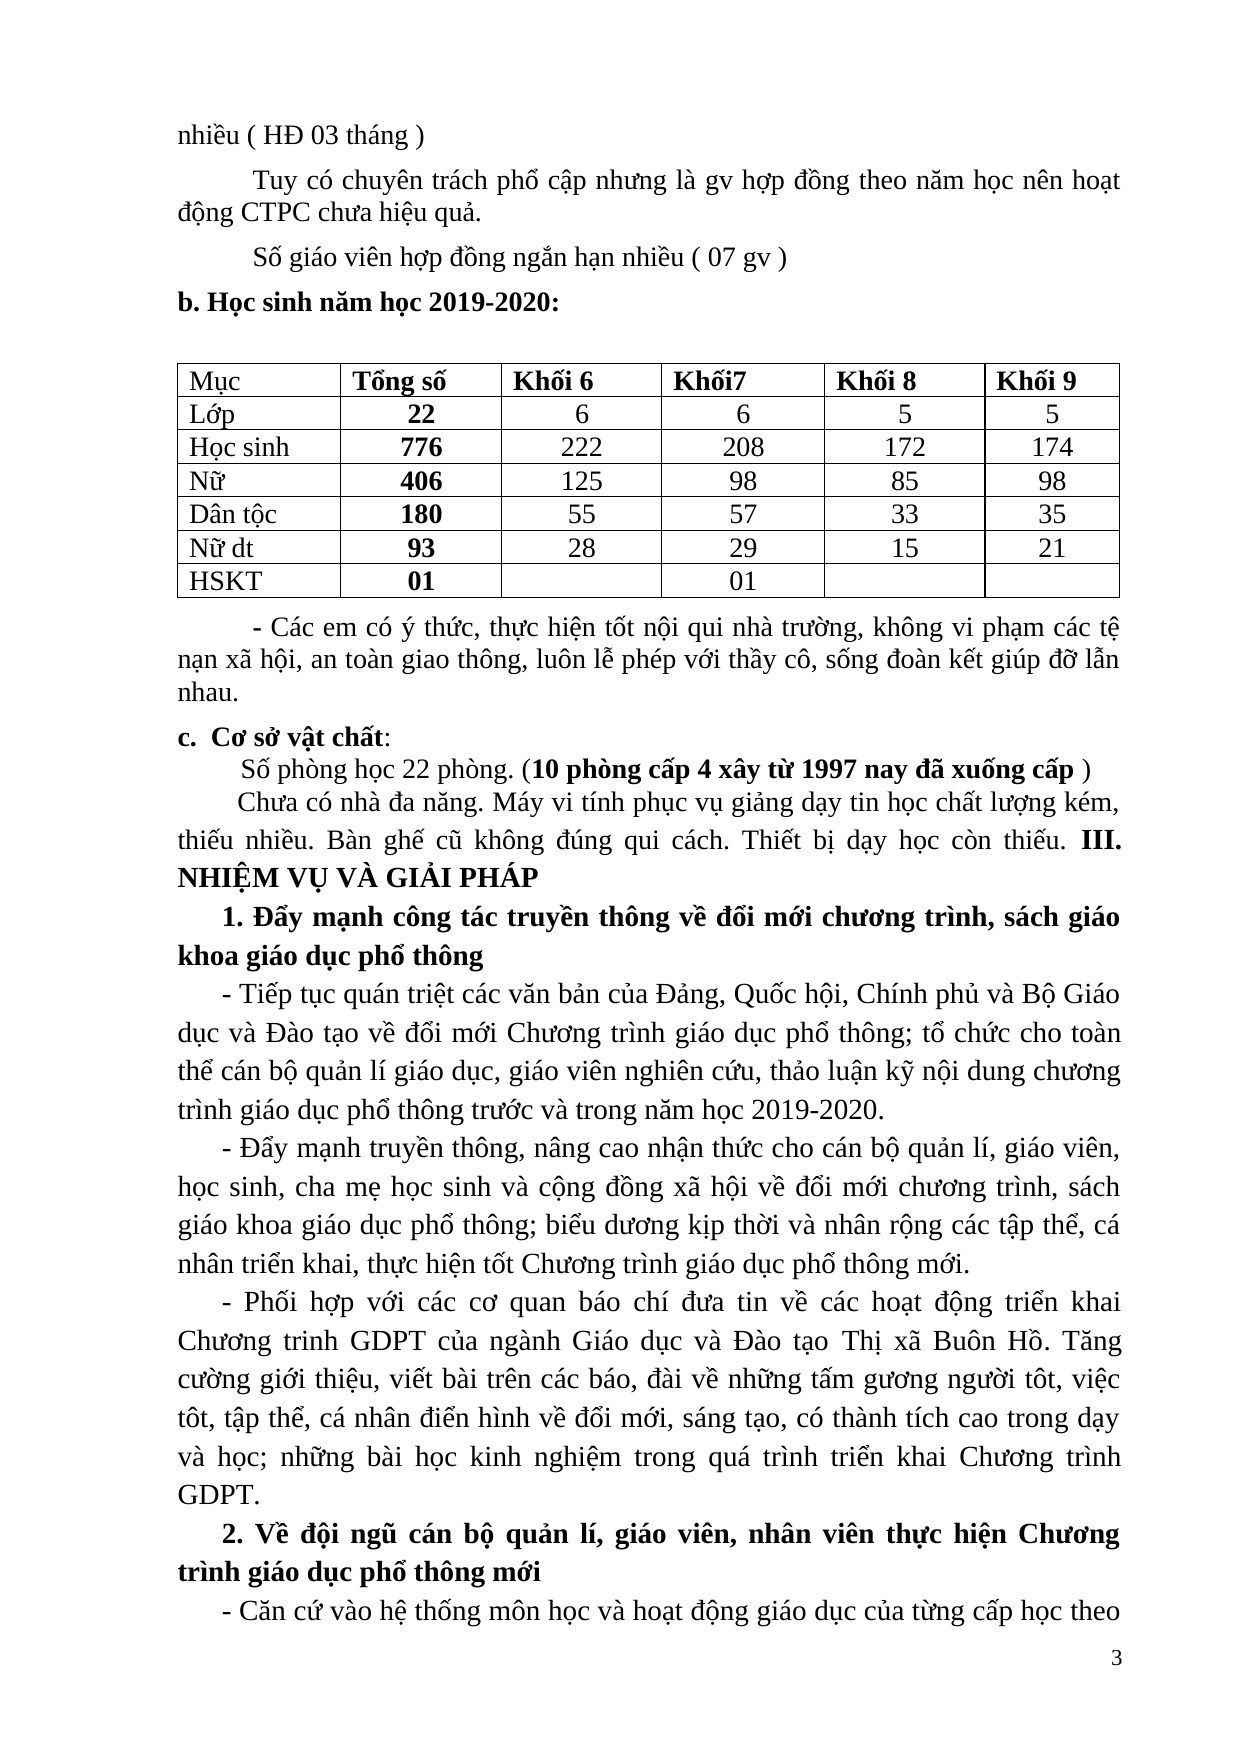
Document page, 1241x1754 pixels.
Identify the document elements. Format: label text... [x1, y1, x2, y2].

text - Phối hợp với các cơ quan báo chí đưa tin về các hoạt động triển khai Chương trinh GDPT của ngành Giáo dục và Đào tạo Thị xã Buôn Hồ. Tăng cường giới thiệu, viết bài trên các báo, đài về những tấm gương người tôt, việc tôt, tập thể, cá nhân điển hình về đổi mới, sáng tạo, có thành tích cao trong dạy và học; những bài học kinh nghiệm trong quá trình triển khai Chương trình GDPT. [177, 1284, 1122, 1511]
table_cell 57 [662, 497, 824, 530]
table_header Khối 9 [986, 364, 1119, 396]
table_header Khối 8 [825, 364, 984, 396]
table_cell HSKT [178, 564, 340, 597]
text - Các em có ý thức, thực hiện tốt nội qui nhà trường, không vi phạm các tệ nạn xã hội, an toàn giao thông, luôn lễ phép với thầy cô, sống đoàn kết giúp đỡ lẫn nhau. [177, 610, 1122, 707]
table_cell 15 [825, 531, 984, 563]
table_cell Học sinh [178, 430, 340, 463]
table_cell 28 [502, 531, 661, 563]
table_header Tổng số [341, 364, 501, 396]
table_cell 5 [825, 397, 984, 429]
text c. Cơ sở vật chất: [177, 720, 1122, 752]
text 1. Đẩy mạnh công tác truyền thông về đổi mới chương trình, sách giáo khoa giáo dục phổ thông [177, 899, 1122, 971]
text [177, 118, 1122, 151]
table_cell 35 [986, 497, 1119, 530]
text - Tiếp tục quán triệt các văn bản của Đảng, Quốc hội, Chính phủ và Bộ Giáo dục và Đào tạo về đổi mới Chương trình giáo dục phổ thông; tổ chức cho toàn thể cán bộ quản lí giáo dục, giáo viên nghiên cứu, thảo luận kỹ nội dung chương trình giáo dục phổ thông trước và trong năm học 2019-2020. [177, 976, 1122, 1125]
table_cell 180 [341, 497, 501, 530]
text Số giáo viên hợp đồng ngắn hạn nhiều ( 07 gv ) [177, 240, 1122, 273]
table_header Mục [178, 364, 340, 396]
table_cell [502, 564, 661, 597]
table_cell 21 [986, 531, 1119, 563]
text b. Học sinh năm học 2019-2020: [177, 285, 1122, 318]
table_cell 98 [662, 464, 824, 496]
text - Đẩy mạnh truyền thông, nâng cao nhận thức cho cán bộ quản lí, giáo viên, học sinh, cha mẹ học sinh và cộng đồng xã hội về đổi mới chương trình, sách giáo khoa giáo dục phổ thông; biểu dương kịp thời và nhân rộng các tập thể, cá nhân triển khai, thực hiện tốt Chương trình giáo dục phổ thông mới. [177, 1130, 1122, 1279]
table_cell 33 [825, 497, 984, 530]
table_cell 406 [341, 464, 501, 496]
table_cell 98 [986, 464, 1119, 496]
text Chưa có nhà đa năng. Máy vi tính phục vụ giảng dạy tin học chất lượng kém, thiếu nhiều. Bàn ghế cũ không đúng qui cách. Thiết bị dạy học còn thiếu. III. NHIỆM VỤ VÀ GIẢI PHÁP [177, 784, 1122, 894]
table_cell 6 [502, 397, 661, 429]
table_header Khối7 [662, 364, 824, 396]
table_cell 85 [825, 464, 984, 496]
table_header Khối 6 [502, 364, 661, 396]
table_cell 5 [986, 397, 1119, 429]
table_cell Nữ [178, 464, 340, 496]
table_cell 776 [341, 430, 501, 463]
table_cell 01 [341, 564, 501, 597]
table_cell 174 [986, 430, 1119, 463]
table_cell 208 [662, 430, 824, 463]
table_cell [825, 564, 984, 597]
table_cell 22 [341, 397, 501, 429]
table_cell [986, 564, 1119, 597]
text 2. Về đội ngũ cán bộ quản lí, giáo viên, nhân viên thực hiện Chương trình giáo dục phổ thông mới [177, 1516, 1122, 1588]
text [177, 1593, 1122, 1626]
table_cell 6 [662, 397, 824, 429]
table_cell 29 [662, 531, 824, 563]
table_cell Lớp [178, 397, 340, 429]
table_cell 55 [502, 497, 661, 530]
text Tuy có chuyên trách phổ cập nhưng là gv hợp đồng theo năm học nên hoạt động CTPC chưa hiệu quả. [177, 163, 1122, 228]
table_cell 172 [825, 430, 984, 463]
table_cell 125 [502, 464, 661, 496]
table_cell 222 [502, 430, 661, 463]
table_cell Nữ dt [178, 531, 340, 563]
text Số phòng học 22 phòng. (10 phòng cấp 4 xây từ 1997 nay đã xuống cấp ) [177, 752, 1122, 784]
table_cell 01 [662, 564, 824, 597]
table_cell Dân tộc [178, 497, 340, 530]
table_cell 93 [341, 531, 501, 563]
